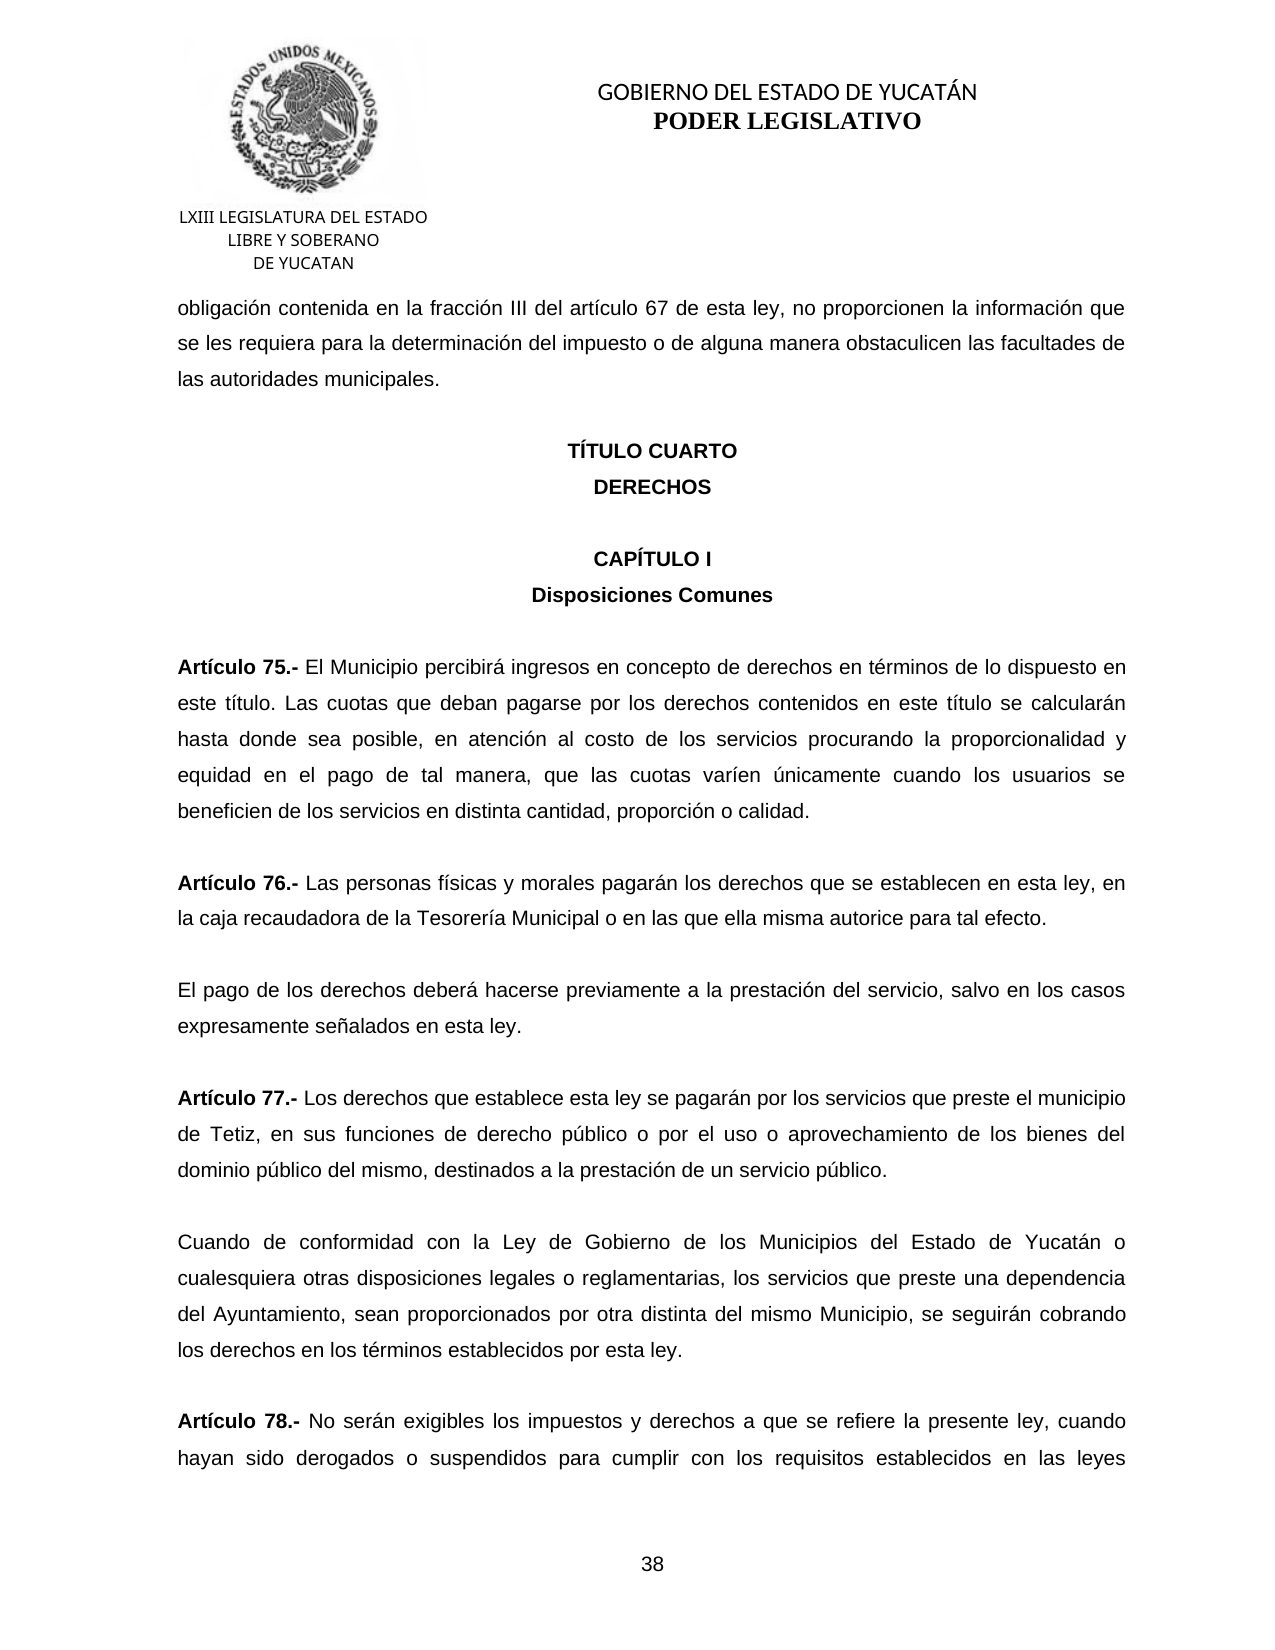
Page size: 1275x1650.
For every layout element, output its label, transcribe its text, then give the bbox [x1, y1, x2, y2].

text Cuando de conformidad con la Ley de Gobierno de los Municipios del Estado de Yucatán o cualesquiera otras disposiciones legales o reglamentarias, los servicios que preste una dependencia del Ayuntamiento, sean proporcionados por otra distinta del mismo Municipio, se seguirán cobrando los derechos en los términos establecidos por esta ley. [177, 1230, 1127, 1361]
text Artículo 76.- Las personas físicas y morales pagarán los derechos que se establecen en esta ley, en la caja recaudadora de la Tesorería Municipal o en las que ella misma autorice para tal efecto. [177, 870, 1127, 930]
text CAPÍTULO I [177, 547, 1127, 571]
picture [183, 37, 428, 208]
text Disposiciones Comunes [177, 583, 1127, 607]
text El pago de los derechos deberá hacerse previamente a la prestación del servicio, salvo en los casos expresamente señalados en esta ley. [177, 978, 1127, 1038]
text DERECHOS [177, 475, 1127, 499]
text Artículo 77.- Los derechos que establece esta ley se pagarán por los servicios que preste el municipio de Tetiz, en sus funciones de derecho público o por el uso o aprovechamiento de los bienes del dominio público del mismo, destinados a la prestación de un servicio público. [177, 1086, 1127, 1182]
text Artículo 75.- El Municipio percibirá ingresos en concepto de derechos en términos de lo dispuesto en este título. Las cuotas que deban pagarse por los derechos contenidos en este título se calcularán hasta donde sea posible, en atención al costo de los servicios procurando la proporcionalidad y equidad en el pago de tal manera, que las cuotas varíen únicamente cuando los usuarios se beneficien de los servicios en distinta cantidad, proporción o calidad. [177, 655, 1127, 822]
text TÍTULO CUARTO [177, 439, 1127, 463]
